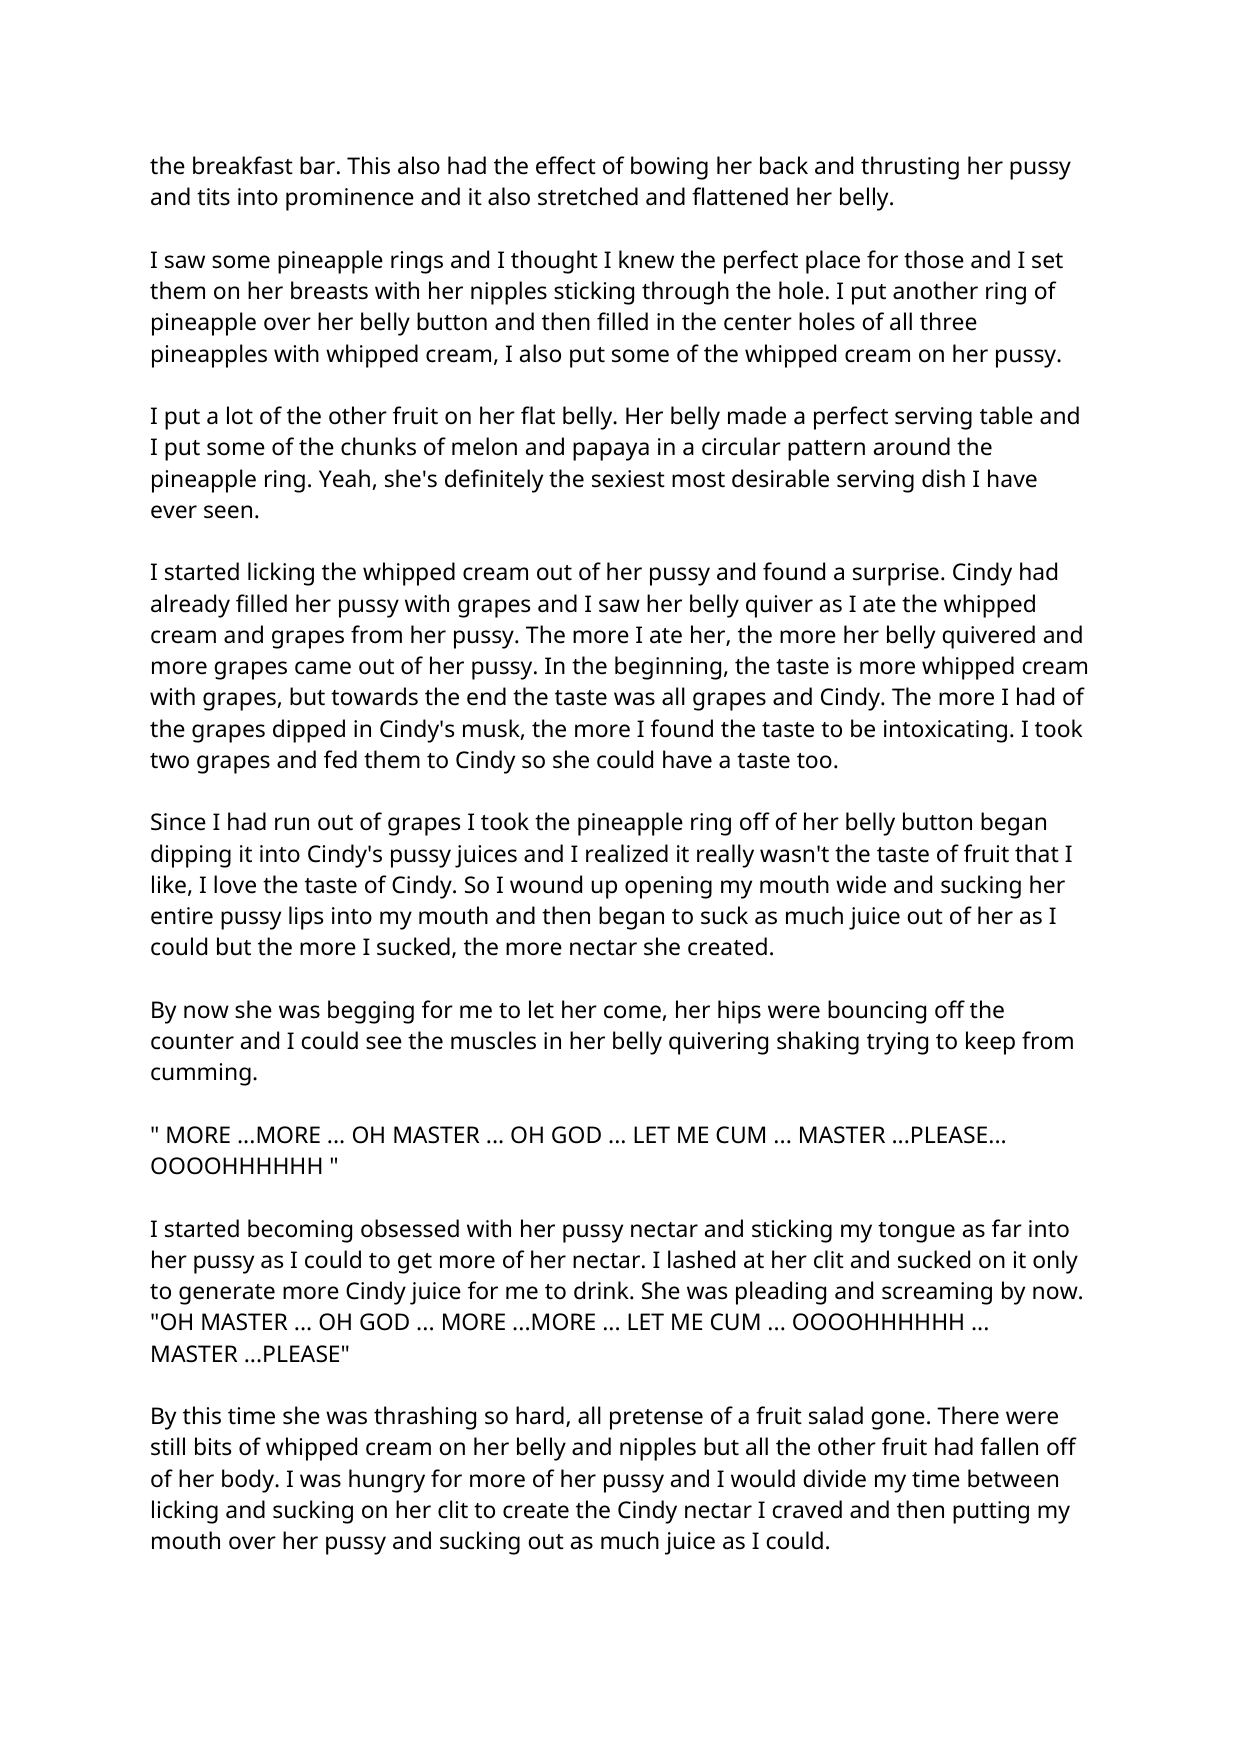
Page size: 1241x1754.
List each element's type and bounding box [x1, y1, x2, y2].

text [150, 150, 1090, 1587]
